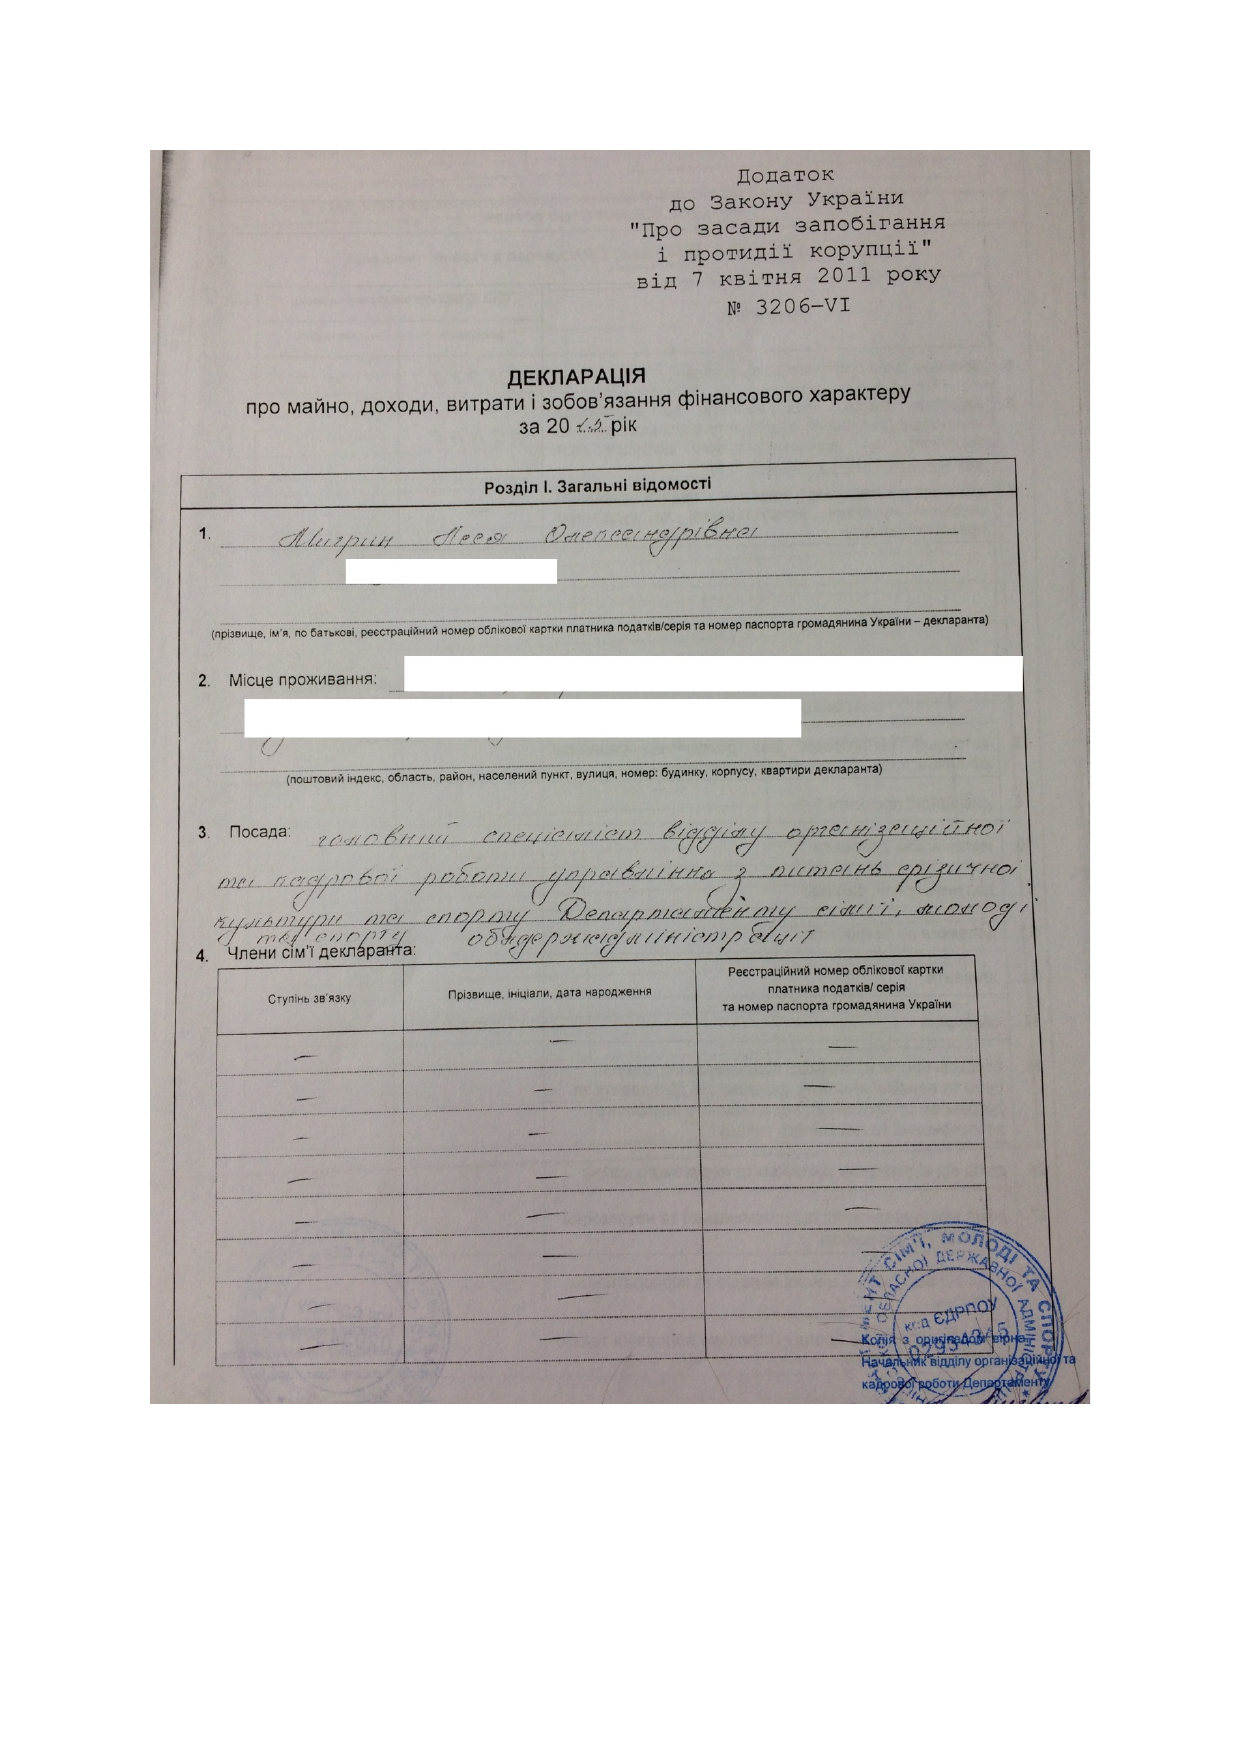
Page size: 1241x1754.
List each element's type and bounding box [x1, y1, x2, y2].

picture [150, 150, 1091, 1404]
